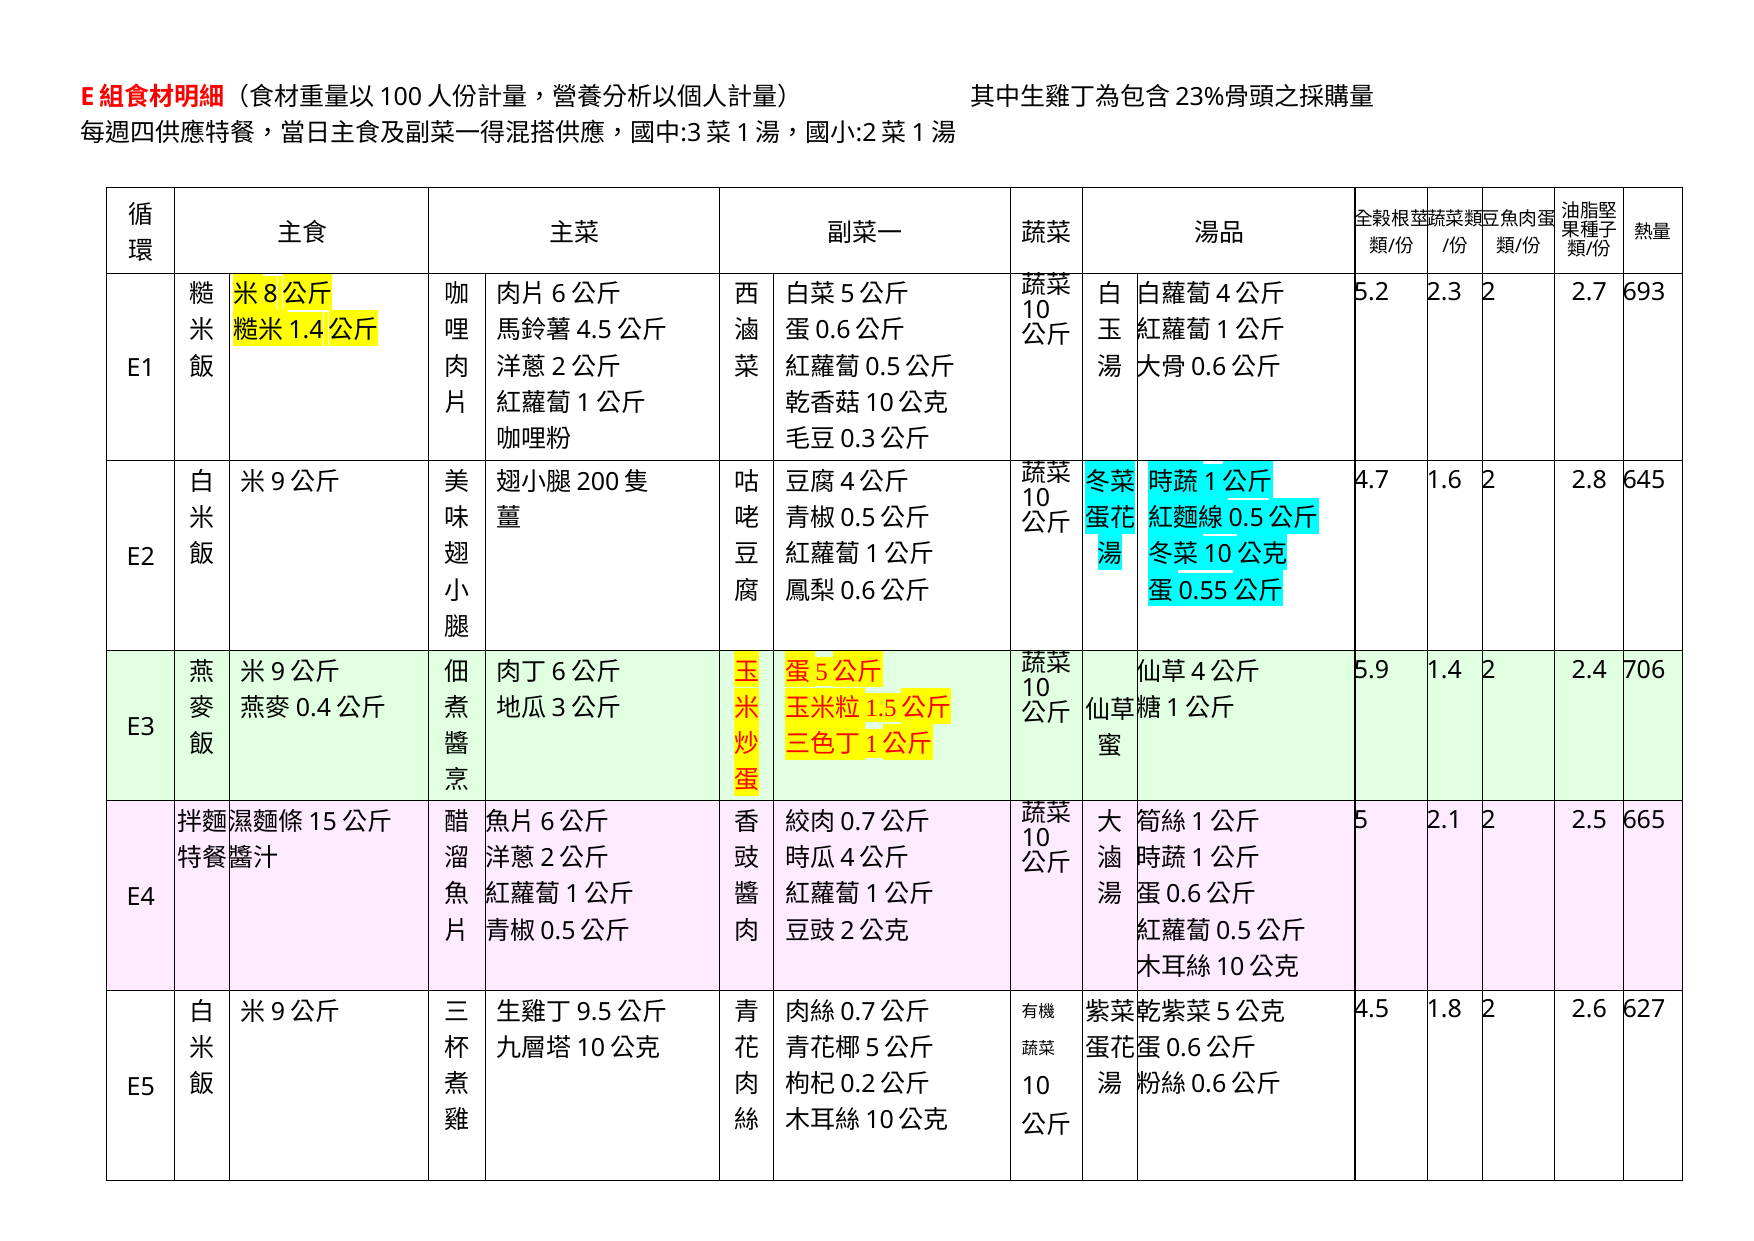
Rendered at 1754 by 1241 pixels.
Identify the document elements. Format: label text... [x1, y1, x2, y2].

table_cell 5 [1356, 801, 1427, 990]
table_cell 肉丁6公斤 地瓜3公斤 [486, 651, 719, 800]
table_header 蔬菜 [1011, 188, 1082, 273]
table_cell 咖哩肉片 [429, 274, 485, 460]
table_header 熱量 [1624, 188, 1682, 273]
table_cell E1 [107, 274, 174, 460]
table_cell 有機 蔬菜10公斤 [1011, 991, 1082, 1180]
table_cell 627 [1624, 991, 1682, 1180]
table_cell 香豉醬肉 [720, 801, 773, 990]
table_cell 2 [1483, 651, 1554, 800]
table_cell 2.6 [1555, 991, 1623, 1180]
table_cell 米9公斤 [230, 461, 428, 650]
table_cell 2.8 [1555, 461, 1623, 650]
table_cell 693 [1624, 274, 1682, 460]
table_cell 佃煮醬烹 [429, 651, 485, 800]
table_cell 5.2 [1356, 274, 1427, 460]
table_cell 米9公斤 [230, 991, 428, 1180]
table_cell 4.5 [1356, 991, 1427, 1180]
table_cell 2 [1483, 801, 1554, 990]
table_cell 乾紫菜5公克 蛋0.6公斤 粉絲0.6公斤 [1138, 991, 1354, 1180]
table_cell 時蔬1公斤 紅麵線0.5公斤 冬菜10公克 蛋0.55公斤 [1138, 461, 1354, 650]
table_cell 美味翅小腿 [429, 461, 485, 650]
table_cell 濕麵條15公斤 醬汁 [230, 801, 428, 990]
table_cell 魚片6公斤 洋蔥2公斤 紅蘿蔔1公斤 青椒0.5公斤 [486, 801, 719, 990]
table_cell 蛋5公斤 玉米粒1.5公斤 三色丁1公斤 [774, 651, 1010, 800]
table_cell 糙米飯 [175, 274, 229, 460]
table_cell 青花肉絲 [720, 991, 773, 1180]
table_cell 1.4 [1428, 651, 1482, 800]
table_header 主食 [175, 188, 428, 273]
table_header 湯品 [1083, 188, 1354, 273]
table_cell 蔬菜10公斤 [1011, 801, 1082, 990]
table_cell 仙草蜜 [1083, 651, 1137, 800]
table_cell 5.9 [1356, 651, 1427, 800]
table_cell E5 [107, 991, 174, 1180]
table_cell 2 [1483, 991, 1554, 1180]
table_header 副菜一 [720, 188, 1010, 273]
table_header 豆魚肉蛋類/份 [1483, 188, 1554, 273]
table_cell 白玉湯 [1083, 274, 1137, 460]
table_cell 冬菜蛋花湯 [1083, 461, 1137, 650]
table_cell 米9公斤 燕麥0.4公斤 [230, 651, 428, 800]
table_cell 肉片6公斤 馬鈴薯4.5公斤 洋蔥2公斤 紅蘿蔔1公斤 咖哩粉 [486, 274, 719, 460]
table_cell 2 [1483, 274, 1554, 460]
table_cell 豆腐4公斤 青椒0.5公斤 紅蘿蔔1公斤 鳳梨0.6公斤 [774, 461, 1010, 650]
table_cell 肉絲0.7公斤 青花椰5公斤 枸杞0.2公斤 木耳絲10公克 [774, 991, 1010, 1180]
table_header 主菜 [429, 188, 719, 273]
table_cell 2.3 [1428, 274, 1482, 460]
table_cell 蔬菜10公斤 [1011, 274, 1082, 460]
table_cell 生雞丁9.5公斤 九層塔10公克 [486, 991, 719, 1180]
table_cell 紫菜蛋花湯 [1083, 991, 1137, 1180]
text 每週四供應特餐，當日主食及副菜一得混搭供應，國中:3菜1湯，國小:2菜1湯 [30, 112, 1724, 150]
table_cell 645 [1624, 461, 1682, 650]
table_cell 燕麥飯 [175, 651, 229, 800]
table_cell 706 [1624, 651, 1682, 800]
table_cell 大滷湯 [1083, 801, 1137, 990]
table_cell 仙草4公斤 糖1公斤 [1138, 651, 1354, 800]
table_cell 蔬菜10公斤 [1011, 461, 1082, 650]
table_cell 1.8 [1428, 991, 1482, 1180]
table_cell 白米飯 [175, 461, 229, 650]
table_cell 白菜5公斤 蛋0.6公斤 紅蘿蔔0.5公斤 乾香菇10公克 毛豆0.3公斤 [774, 274, 1010, 460]
table_cell 蔬菜10公斤 [1011, 651, 1082, 800]
table_cell 拌麵特餐 [175, 801, 229, 990]
table_cell E3 [107, 651, 174, 800]
text E組食材明細（食材重量以100人份計量，營養分析以個人計量） 其中生雞丁為包含23%骨頭之採購量 [30, 76, 1732, 112]
table_cell E2 [107, 461, 174, 650]
table_cell 米8公斤 糙米1.4公斤 [230, 274, 428, 460]
table_cell 翅小腿200隻 薑 [486, 461, 719, 650]
table_cell 2.5 [1555, 801, 1623, 990]
table_cell 絞肉0.7公斤 時瓜4公斤 紅蘿蔔1公斤 豆豉2公克 [774, 801, 1010, 990]
table_cell 白米飯 [175, 991, 229, 1180]
table_header 蔬菜類/份 [1428, 188, 1482, 273]
table_cell E4 [107, 801, 174, 990]
table_cell 665 [1624, 801, 1682, 990]
table_header 油脂堅果種子類/份 [1555, 188, 1623, 273]
table_cell 2.7 [1555, 274, 1623, 460]
table_cell 2 [1483, 461, 1554, 650]
table_cell 2.1 [1428, 801, 1482, 990]
table_header 循環 [107, 188, 174, 273]
table_cell 三杯煮雞 [429, 991, 485, 1180]
table_cell 咕咾豆腐 [720, 461, 773, 650]
table_cell 筍絲1公斤 時蔬1公斤 蛋0.6公斤 紅蘿蔔0.5公斤 木耳絲10公克 [1138, 801, 1354, 990]
table_cell 4.7 [1356, 461, 1427, 650]
table_cell 白蘿蔔4公斤 紅蘿蔔1公斤 大骨0.6公斤 [1138, 274, 1354, 460]
table_cell 西滷菜 [720, 274, 773, 460]
table_cell 2.4 [1555, 651, 1623, 800]
table_cell 玉米炒蛋 [720, 651, 773, 800]
table_header 全榖根莖類/份 [1356, 188, 1427, 273]
table_cell 1.6 [1428, 461, 1482, 650]
table_cell 醋溜魚片 [429, 801, 485, 990]
